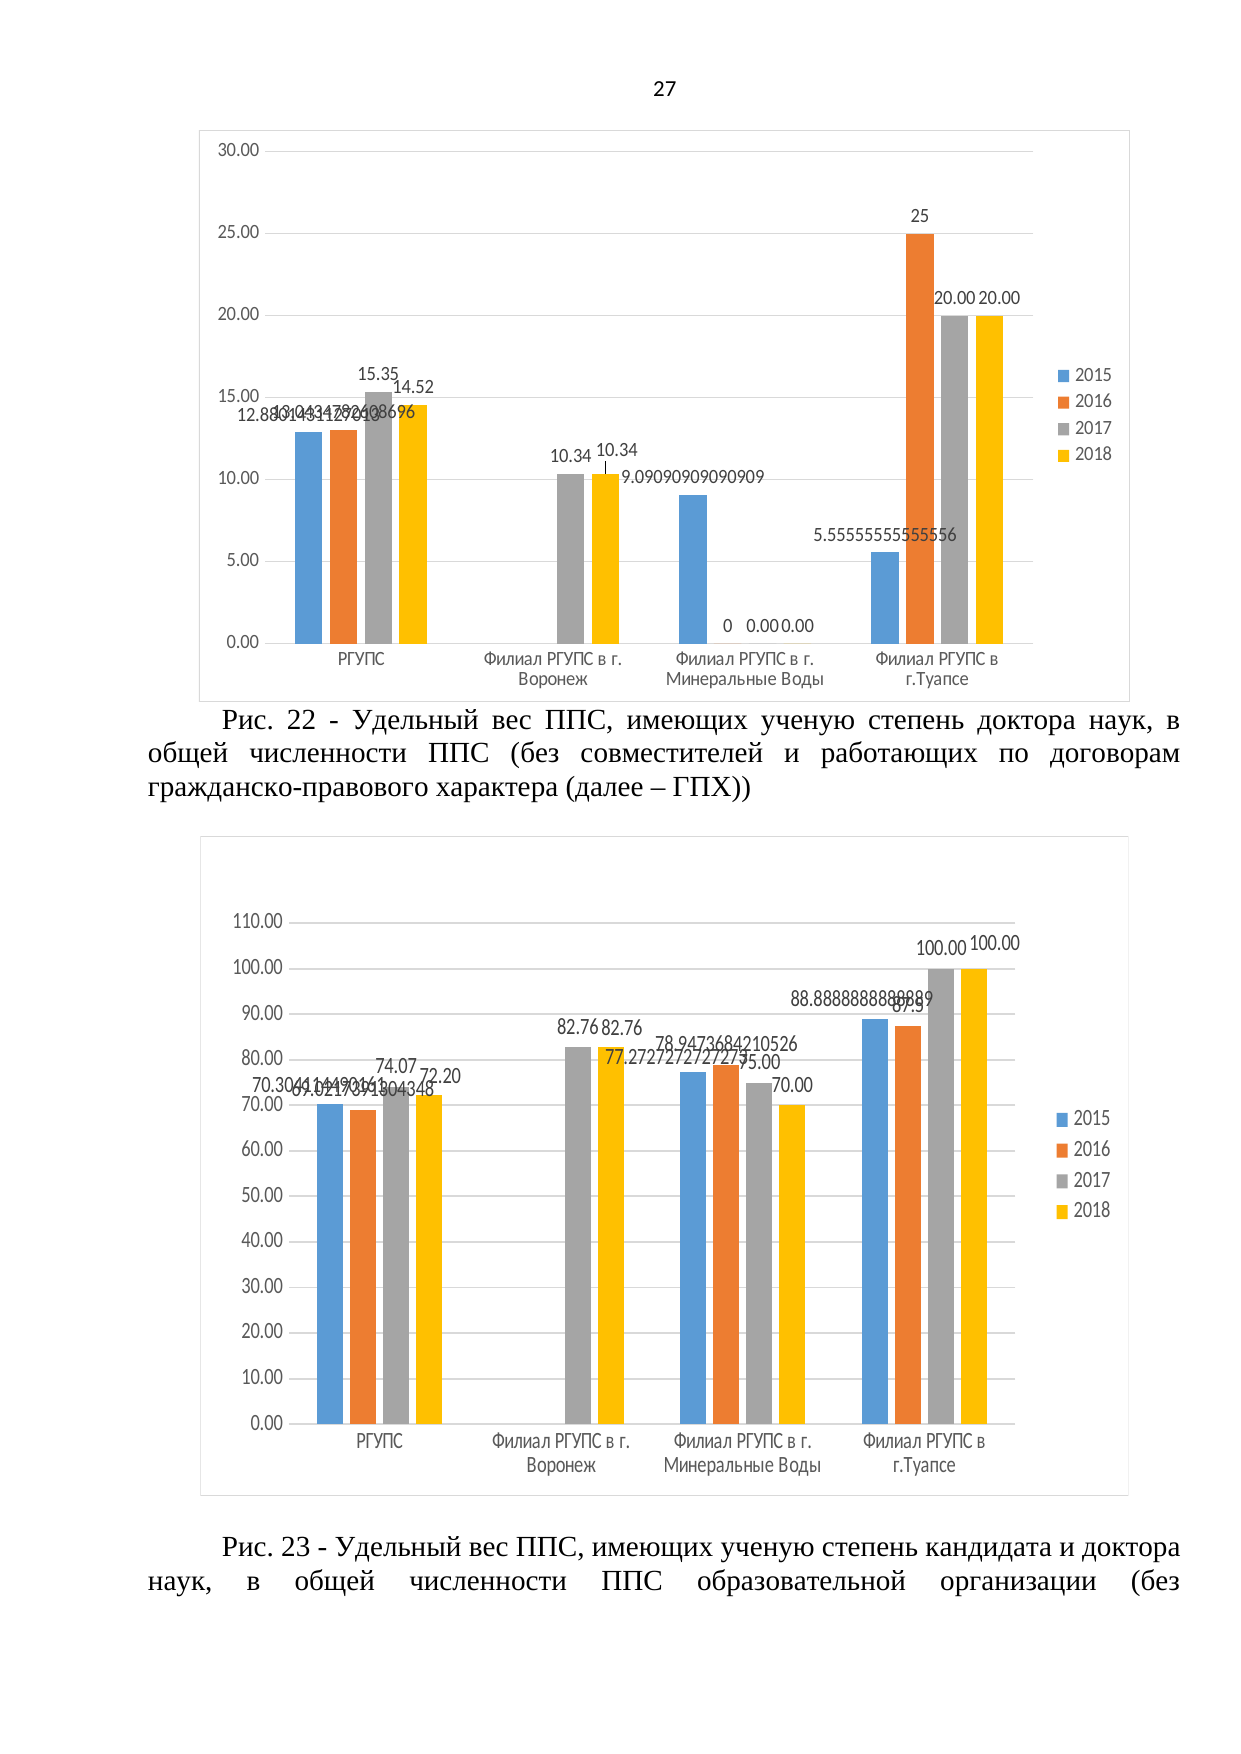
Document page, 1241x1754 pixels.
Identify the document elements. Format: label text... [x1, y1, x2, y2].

list Рис. 22 - Удельный вес ППС, имеющих ученую степень доктора наук, в общей численности ППС (без совместителей и работающих по договорам гражданско-правового характера (далее – ГПХ)) [148, 702, 1181, 802]
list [148, 1529, 1181, 1597]
